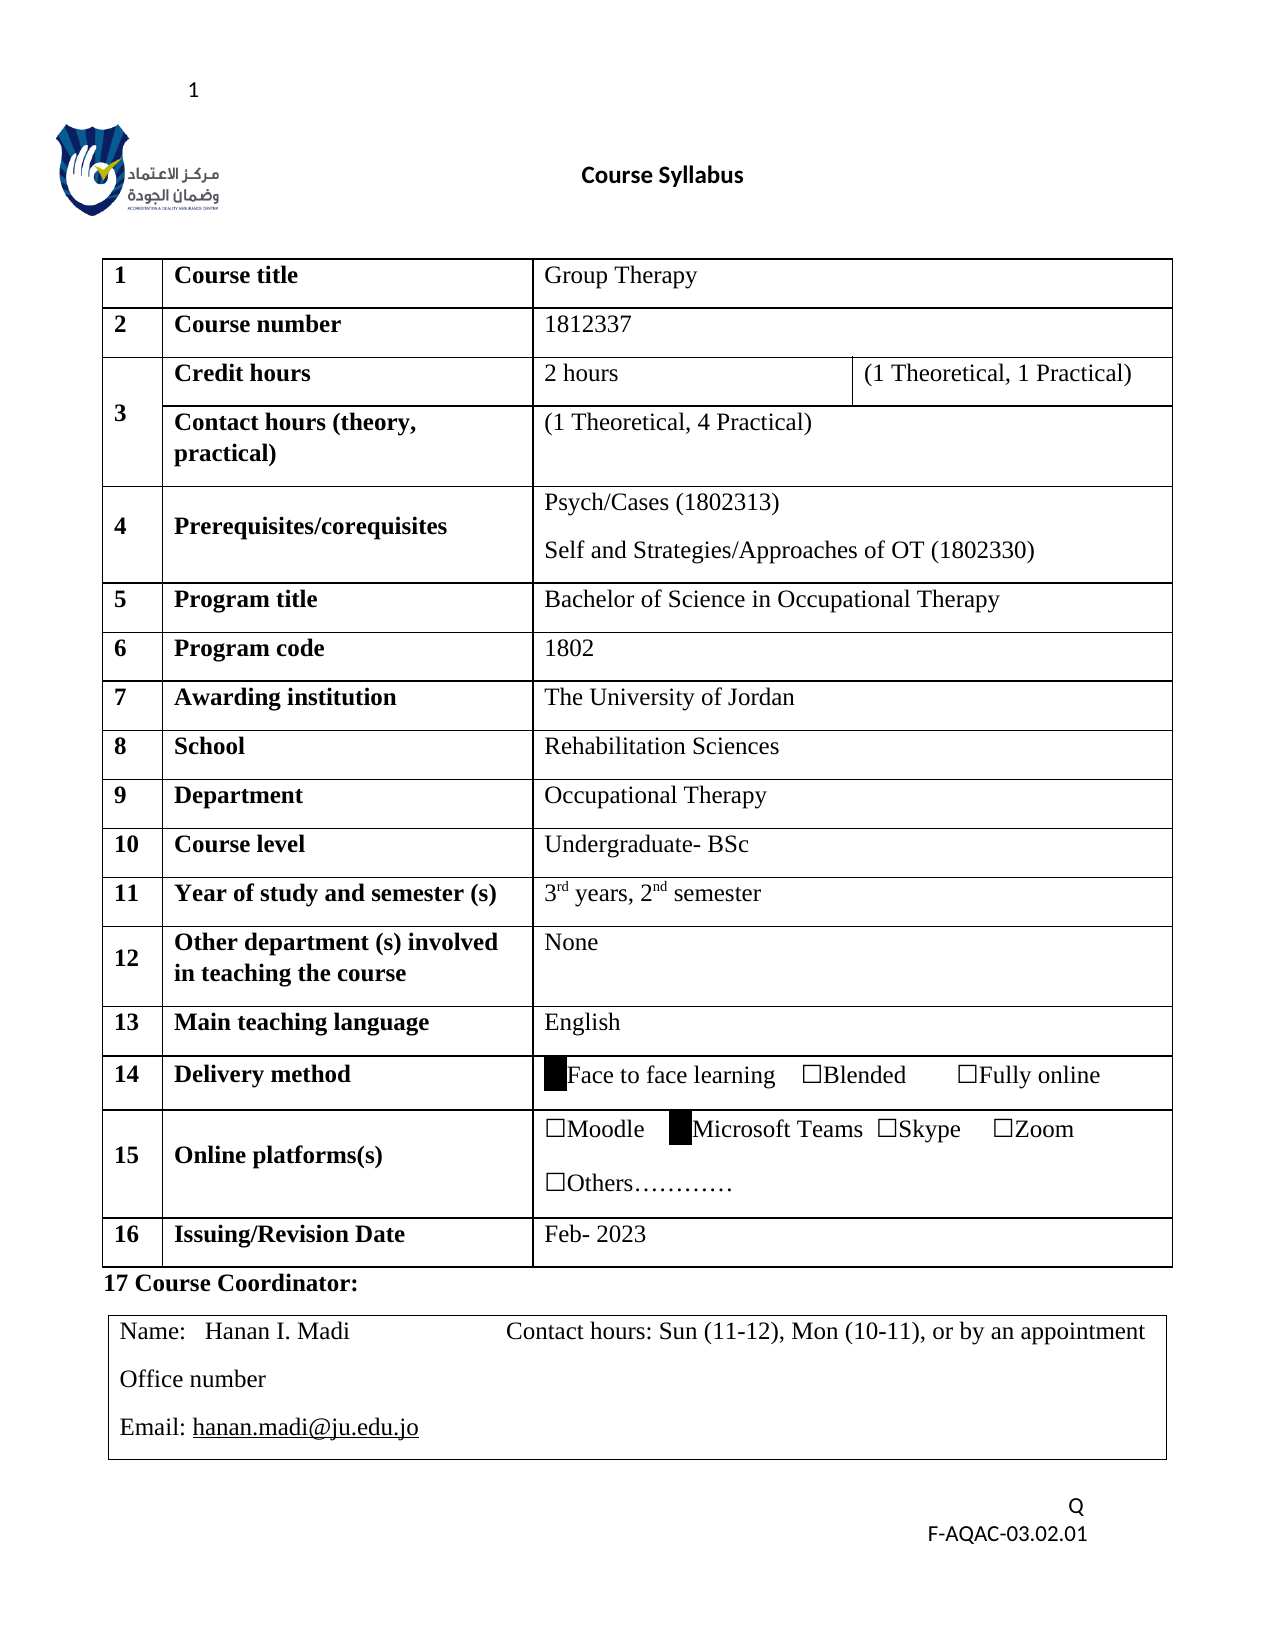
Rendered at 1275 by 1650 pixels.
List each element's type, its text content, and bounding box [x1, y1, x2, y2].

table_cell 10 [103, 829, 162, 877]
table_cell 3 [103, 358, 162, 486]
table_cell Program code [163, 633, 532, 680]
table_cell 1802 [534, 633, 1172, 680]
table_cell Rehabilitation Sciences [534, 731, 1172, 778]
table_cell 14 [103, 1057, 162, 1109]
table_cell Awarding institution [163, 682, 532, 729]
table_cell The University of Jordan [534, 682, 1172, 729]
table_cell Contact hours (theory, practical) [163, 407, 532, 486]
text Course Syllabus [187, 159, 1087, 189]
table_header Group Therapy [534, 260, 1172, 307]
table_cell (1 Theoretical, 4 Practical) [534, 407, 1172, 486]
table_cell Year of study and semester (s) [163, 878, 532, 926]
table_cell 3rd years, 2nd semester [534, 878, 1172, 926]
table_cell None [534, 927, 1172, 1006]
table_cell 2 [103, 309, 162, 356]
table_cell (1 Theoretical, 1 Practical) [853, 358, 1172, 405]
table_cell Prerequisites/corequisites [163, 487, 532, 582]
table_cell 16 [103, 1219, 162, 1266]
table_cell 8 [103, 731, 162, 778]
table_cell 13 [103, 1007, 162, 1055]
table_cell 1812337 [534, 309, 1172, 356]
table_cell School [163, 731, 532, 778]
table_cell Department [163, 780, 532, 828]
table_cell 4 [103, 487, 162, 582]
table_cell 11 [103, 878, 162, 926]
table_cell 12 [103, 927, 162, 1006]
table_cell 15 [103, 1111, 162, 1217]
table_cell Online platforms(s) [163, 1111, 532, 1217]
table_cell Bachelor of Science in Occupational Therapy [534, 584, 1172, 631]
text 17 Course Coordinator: [103, 1268, 1087, 1296]
table_cell Course number [163, 309, 532, 356]
picture [56, 124, 219, 216]
table_cell Occupational Therapy [534, 780, 1172, 828]
table_cell 2 hours [534, 358, 852, 405]
table_header Course title [163, 260, 532, 307]
table_cell 6 [103, 633, 162, 680]
table_cell 9 [103, 780, 162, 828]
table_cell Psych/Cases (1802313) Self and Strategies/Approaches of OT (1802330) [534, 487, 1172, 582]
table_cell Other department (s) involved in teaching the course [163, 927, 532, 1006]
table_cell Feb- 2023 [534, 1219, 1172, 1266]
table_cell ☐Face to face learning ☐Blended ☐Fully online [534, 1057, 1172, 1109]
table_cell 5 [103, 584, 162, 631]
table_header 1 [103, 260, 162, 307]
table_cell 7 [103, 682, 162, 729]
table_cell Course level [163, 829, 532, 877]
table_cell Program title [163, 584, 532, 631]
table_header Name: Hanan I. Madi Contact hours: Sun (11-12), Mon (10-11), or by an appointment Office number Email: hanan.madi@ju.edu.jo [109, 1316, 1166, 1459]
table_cell Delivery method [163, 1057, 532, 1109]
table_cell Credit hours [163, 358, 532, 405]
table_cell English [534, 1007, 1172, 1055]
table_cell Main teaching language [163, 1007, 532, 1055]
table_cell Undergraduate- BSc [534, 829, 1172, 877]
table_cell ☐Moodle ☐Microsoft Teams ☐Skype ☐Zoom ☐Others………… [534, 1111, 1172, 1217]
table_cell Issuing/Revision Date [163, 1219, 532, 1266]
